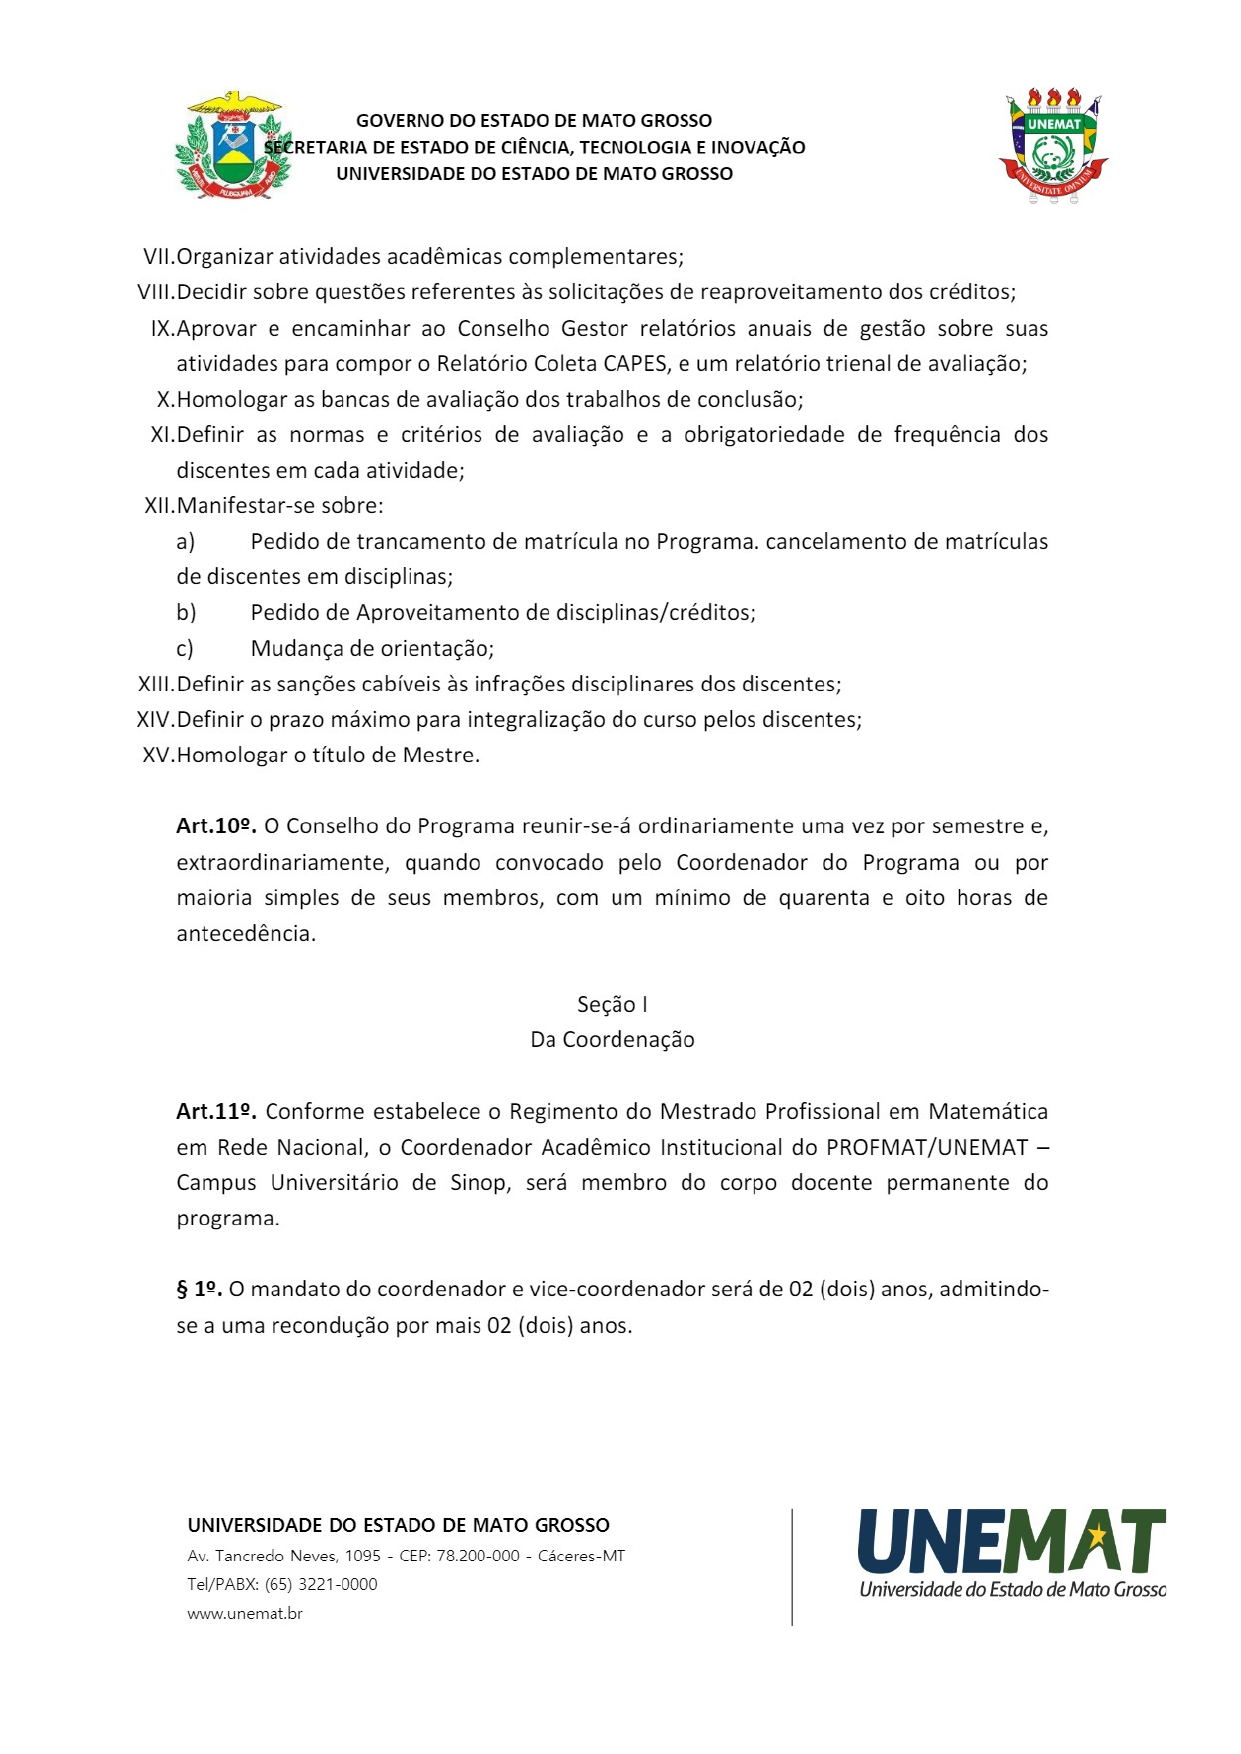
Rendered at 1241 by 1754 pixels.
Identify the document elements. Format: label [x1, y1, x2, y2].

picture [136, 87, 1167, 1626]
